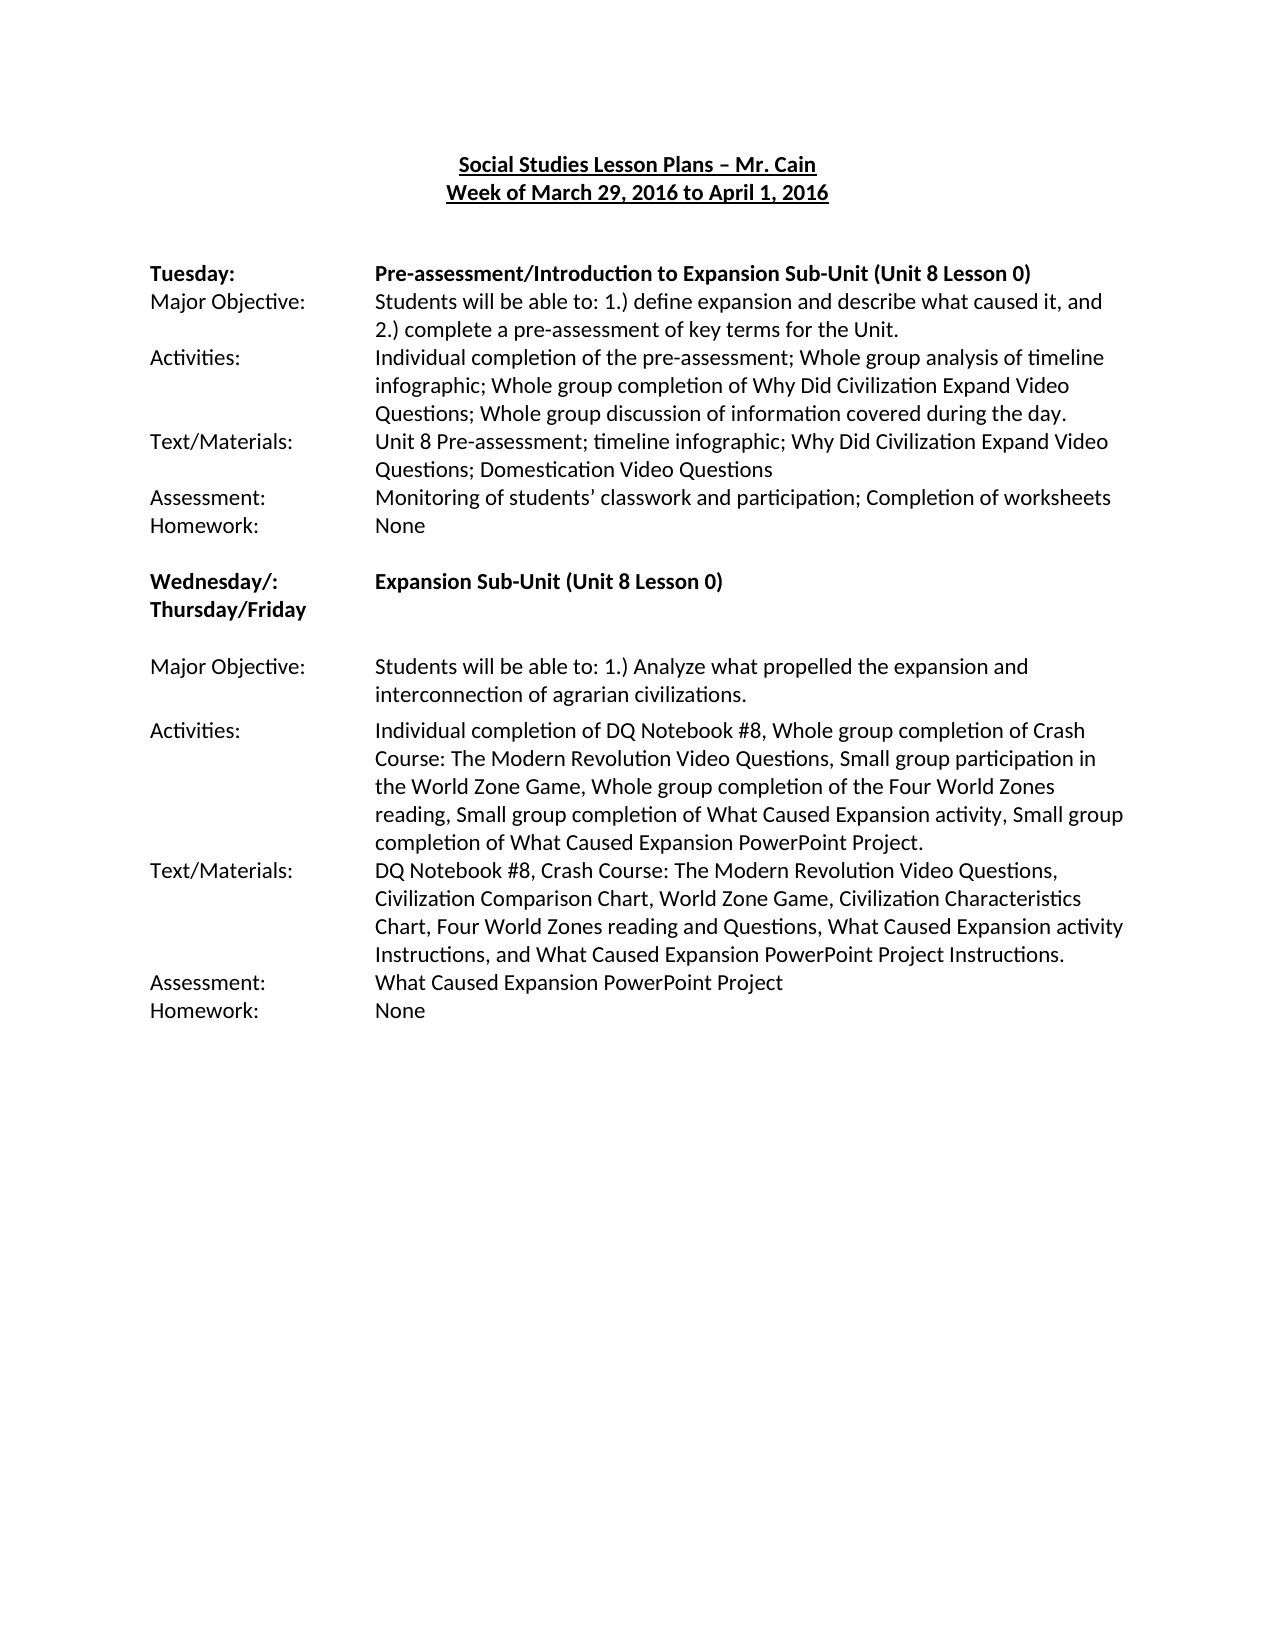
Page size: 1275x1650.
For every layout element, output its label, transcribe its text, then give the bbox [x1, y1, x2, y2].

text Activities: Individual completion of DQ Notebook #8, Whole group completion of Crash Course: The Modern Revolution Video Questions, Small group participation in the World Zone Game, Whole group completion of the Four World Zones reading, Small group completion of What Caused Expansion activity, Small group completion of What Caused Expansion PowerPoint Project. [150, 716, 1125, 856]
text Homework: None [150, 511, 1125, 539]
text Major Objective: Students will be able to: 1.) Analyze what propelled the expansion and interconnection of agrarian civilizations. [150, 652, 1125, 708]
text Social Studies Lesson Plans – Mr. Cain [150, 150, 1125, 178]
text Tuesday: Pre-assessment/Introduction to Expansion Sub-Unit (Unit 8 Lesson 0) [150, 259, 1125, 287]
text Thursday/Friday [150, 595, 1125, 623]
text Major Objective: Students will be able to: 1.) define expansion and describe what caused it, and 2.) complete a pre-assessment of key terms for the Unit. [150, 287, 1125, 343]
text Assessment: Monitoring of students’ classwork and participation; Completion of worksheets [150, 483, 1125, 511]
text Homework: None [150, 997, 1125, 1024]
text Week of March 29, 2016 to April 1, 2016 [150, 178, 1125, 206]
text Text/Materials: Unit 8 Pre-assessment; timeline infographic; Why Did Civilization Expand Video Questions; Domestication Video Questions [150, 427, 1125, 483]
text Activities: Individual completion of the pre-assessment; Whole group analysis of timeline infographic; Whole group completion of Why Did Civilization Expand Video Questions; Whole group discussion of information covered during the day. [150, 343, 1125, 427]
text Assessment: What Caused Expansion PowerPoint Project [150, 968, 1125, 997]
text Wednesday/: Expansion Sub-Unit (Unit 8 Lesson 0) [150, 567, 1125, 595]
text Text/Materials: DQ Notebook #8, Crash Course: The Modern Revolution Video Questions, Civilization Comparison Chart, World Zone Game, Civilization Characteristics Chart, Four World Zones reading and Questions, What Caused Expansion activity Instructions, and What Caused Expansion PowerPoint Project Instructions. [150, 856, 1125, 968]
